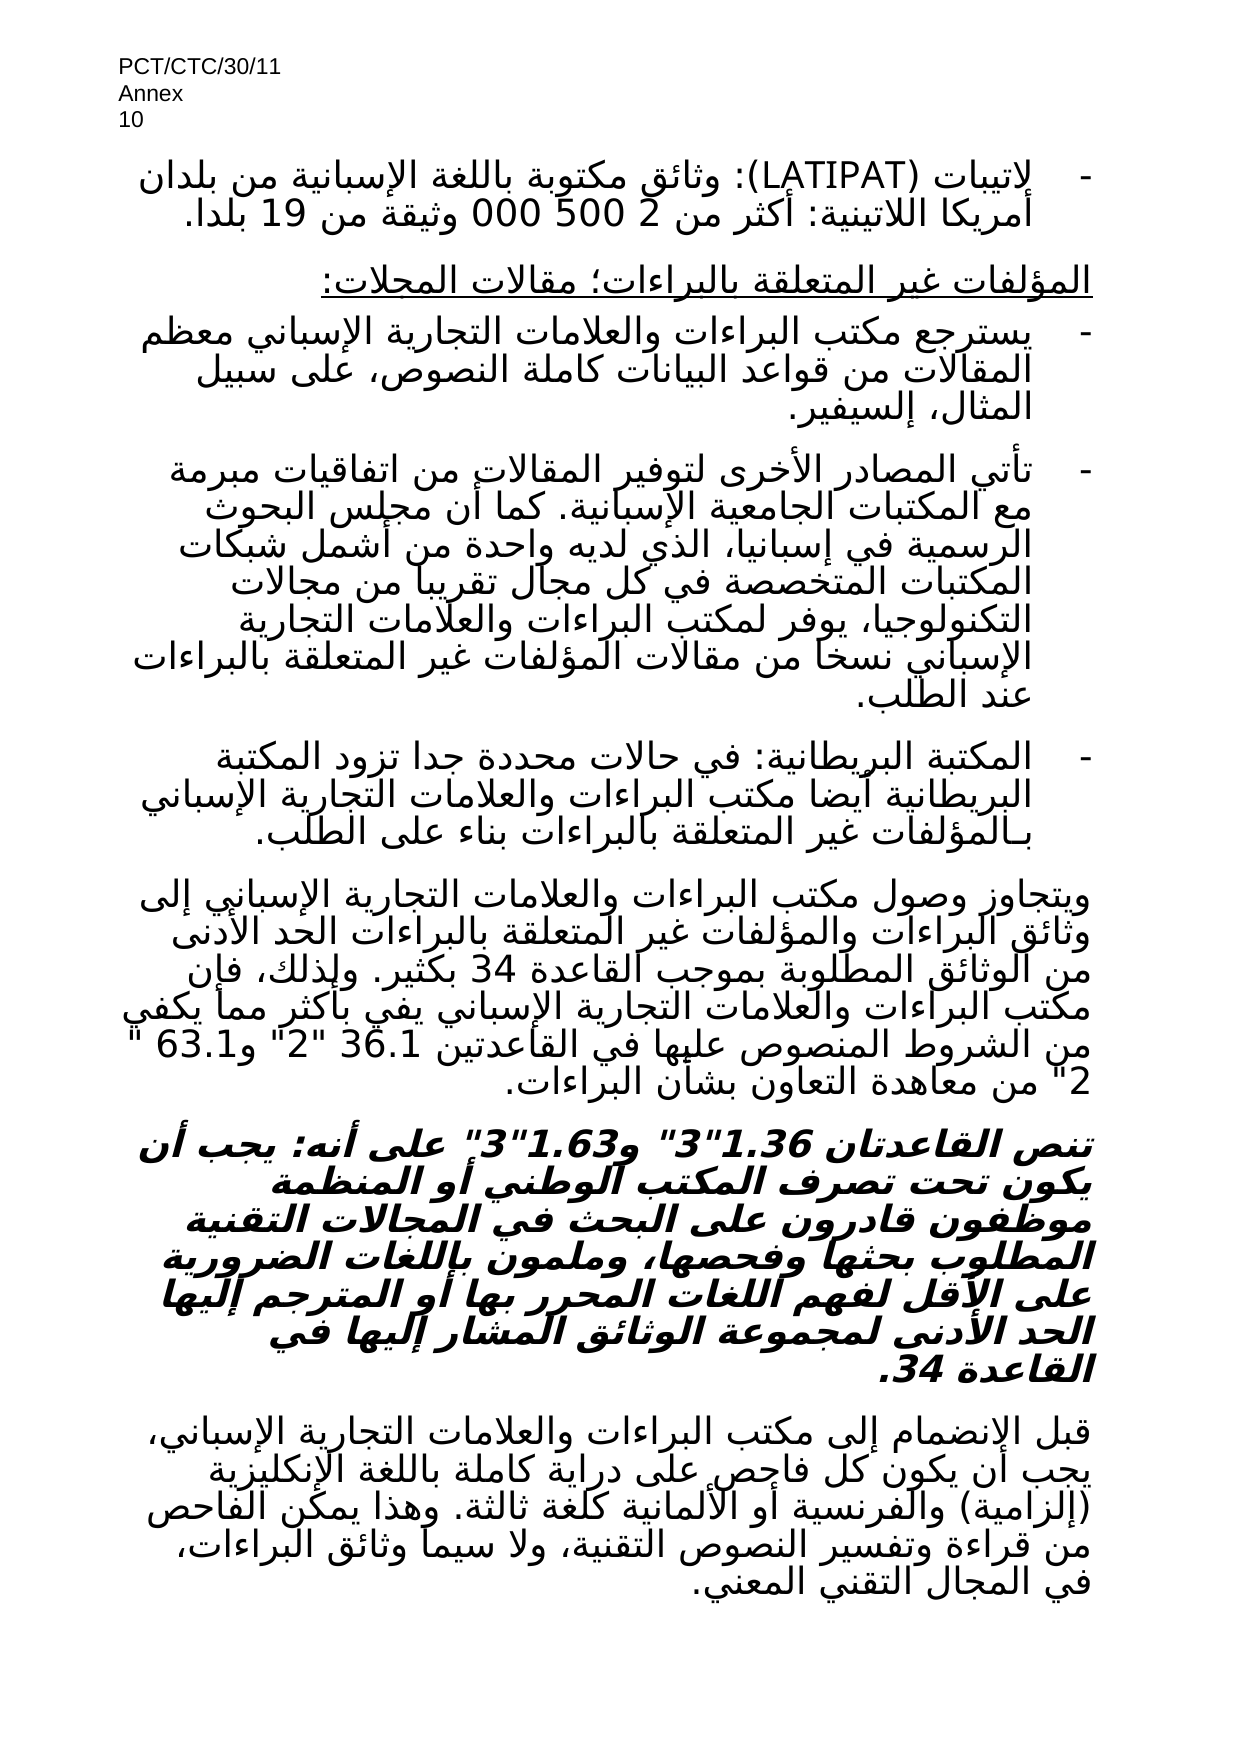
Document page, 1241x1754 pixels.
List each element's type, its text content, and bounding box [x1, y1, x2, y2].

text قبل الانضمام إلى مكتب البراءات والعلامات التجارية الإسباني، يجب أن يكون كل فاحص على دراية كاملة باللغة الإنكليزية (إلزامية) والفرنسية أو الألمانية كلغة ثالثة. وهذا يمكن الفاحص من قراءة وتفسير النصوص التقنية، ولا سيما وثائق البراءات، في المجال التقني المعني. [118, 1415, 1092, 1602]
text تنص القاعدتان 1.36"3" و1.63"3" على أنه: يجب أن يكون تحت تصرف المكتب الوطني أو المنظمة موظفون قادرون على البحث في المجالات التقنية المطلوب بحثها وفحصها، وملمون باللغات الضرورية على الأقل لفهم اللغات المحرر بها أو المترجم إليها الحد الأدنى لمجموعة الوثائق المشار إليها في القاعدة 34. [118, 1127, 1092, 1390]
text - لاتيبات (LATIPAT): وثائق مكتوبة باللغة الإسبانية من بلدان أمريكا اللاتينية: أكثر من 000 500 2 وثيقة من 19 بلدا. [118, 158, 1093, 233]
text - تأتي المصادر الأخرى لتوفير المقالات من اتفاقيات مبرمة مع المكتبات الجامعية الإسبانية. كما أن مجلس البحوث الرسمية في إسبانيا، الذي لديه واحدة من أشمل شبكات المكتبات المتخصصة في كل مجال تقريبا من مجالات التكنولوجيا، يوفر لمكتب البراءات والعلامات التجارية الإسباني نسخا من مقالات المؤلفات غير المتعلقة بالبراءات عند الطلب. [118, 452, 1092, 715]
text ويتجاوز وصول مكتب البراءات والعلامات التجارية الإسباني إلى وثائق البراءات والمؤلفات غير المتعلقة بالبراءات الحد الأدنى من الوثائق المطلوبة بموجب القاعدة 34 بكثير. ولذلك، فإن مكتب البراءات والعلامات التجارية الإسباني يفي بأكثر مما يكفي من الشروط المنصوص عليها في القاعدتين 36.1 "2" و63.1 "2" من معاهدة التعاون بشأن البراءات. [118, 877, 1092, 1102]
text - المكتبة البريطانية: في حالات محددة جدا تزود المكتبة البريطانية أيضا مكتب البراءات والعلامات التجارية الإسباني بـالمؤلفات غير المتعلقة بالبراءات بناء على الطلب. [118, 740, 1092, 852]
text المؤلفات غير المتعلقة بالبراءات؛ مقالات المجلات: [118, 258, 1092, 302]
text - يسترجع مكتب البراءات والعلامات التجارية الإسباني معظم المقالات من قواعد البيانات كاملة النصوص، على سبيل المثال، إلسيفير. [118, 315, 1092, 427]
